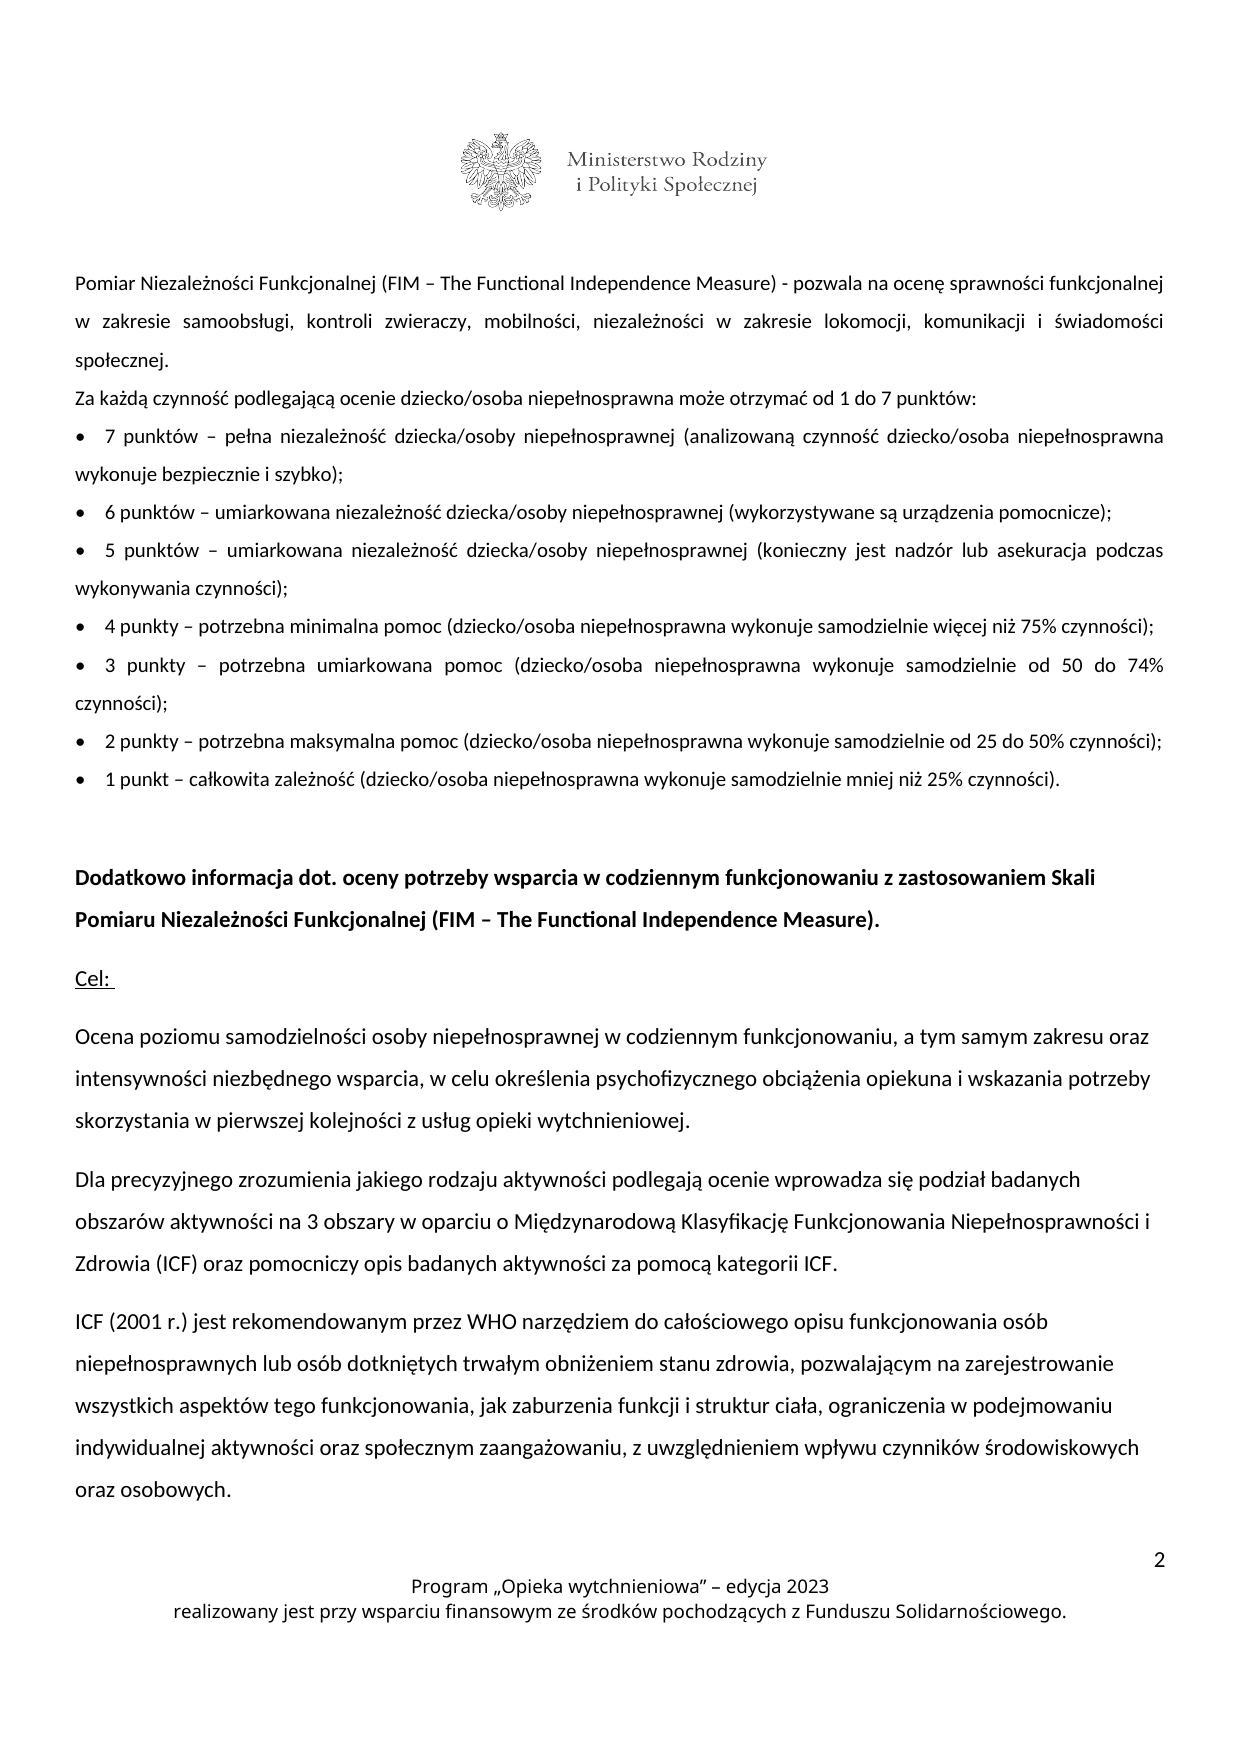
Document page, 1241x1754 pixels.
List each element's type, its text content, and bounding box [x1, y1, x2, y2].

text ICF (2001 r.) jest rekomendowanym przez WHO narzędziem do całościowego opisu funkcjonowania osób niepełnosprawnych lub osób dotkniętych trwałym obniżeniem stanu zdrowia, pozwalającym na zarejestrowanie wszystkich aspektów tego funkcjonowania, jak zaburzenia funkcji i struktur ciała, ograniczenia w podejmowaniu indywidualnej aktywności oraz społecznym zaangażowaniu, z uwzględnieniem wpływu czynników środowiskowych oraz osobowych. [75, 1307, 1165, 1503]
text • 5 punktów – umiarkowana niezależność dziecka/osoby niepełnosprawnej (konieczny jest nadzór lub asekuracja podczas wykonywania czynności); [75, 537, 1165, 601]
text • 4 punkty – potrzebna minimalna pomoc (dziecko/osoba niepełnosprawna wykonuje samodzielnie więcej niż 75% czynności); [75, 614, 1165, 639]
text • 1 punkt – całkowita zależność (dziecko/osoba niepełnosprawna wykonuje samodzielnie mniej niż 25% czynności). [75, 766, 1165, 792]
text Za każdą czynność podlegającą ocenie dziecko/osoba niepełnosprawna może otrzymać od 1 do 7 punktów: [75, 385, 1165, 410]
text Dodatkowo informacja dot. oceny potrzeby wsparcia w codziennym funkcjonowaniu z zastosowaniem Skali Pomiaru Niezależności Funkcjonalnej (FIM – The Functional Independence Measure). [75, 863, 1165, 933]
text Ocena poziomu samodzielności osoby niepełnosprawnej w codziennym funkcjonowaniu, a tym samym zakresu oraz intensywności niezbędnego wsparcia, w celu określenia psychofizycznego obciążenia opiekuna i wskazania potrzeby skorzystania w pierwszej kolejności z usług opieki wytchnieniowej. [75, 1022, 1165, 1134]
text • 7 punktów – pełna niezależność dziecka/osoby niepełnosprawnej (analizowaną czynność dziecko/osoba niepełnosprawna wykonuje bezpiecznie i szybko); [75, 423, 1165, 487]
text • 2 punkty – potrzebna maksymalna pomoc (dziecko/osoba niepełnosprawna wykonuje samodzielnie od 25 do 50% czynności); [75, 728, 1165, 753]
picture [400, 73, 840, 271]
text Cel: [75, 964, 1165, 992]
text • 6 punktów – umiarkowana niezależność dziecka/osoby niepełnosprawnej (wykorzystywane są urządzenia pomocnicze); [75, 499, 1165, 525]
text Dla precyzyjnego zrozumienia jakiego rodzaju aktywności podlegają ocenie wprowadza się podział badanych obszarów aktywności na 3 obszary w oparciu o Międzynarodową Klasyfikację Funkcjonowania Niepełnosprawności i Zdrowia (ICF) oraz pomocniczy opis badanych aktywności za pomocą kategorii ICF. [75, 1165, 1165, 1277]
text Pomiar Niezależności Funkcjonalnej (FIM – The Functional Independence Measure) - pozwala na ocenę sprawności funkcjonalnej w zakresie samoobsługi, kontroli zwieraczy, mobilności, niezależności w zakresie lokomocji, komunikacji i świadomości społecznej. [75, 271, 1165, 372]
text • 3 punkty – potrzebna umiarkowana pomoc (dziecko/osoba niepełnosprawna wykonuje samodzielnie od 50 do 74% czynności); [75, 652, 1165, 715]
